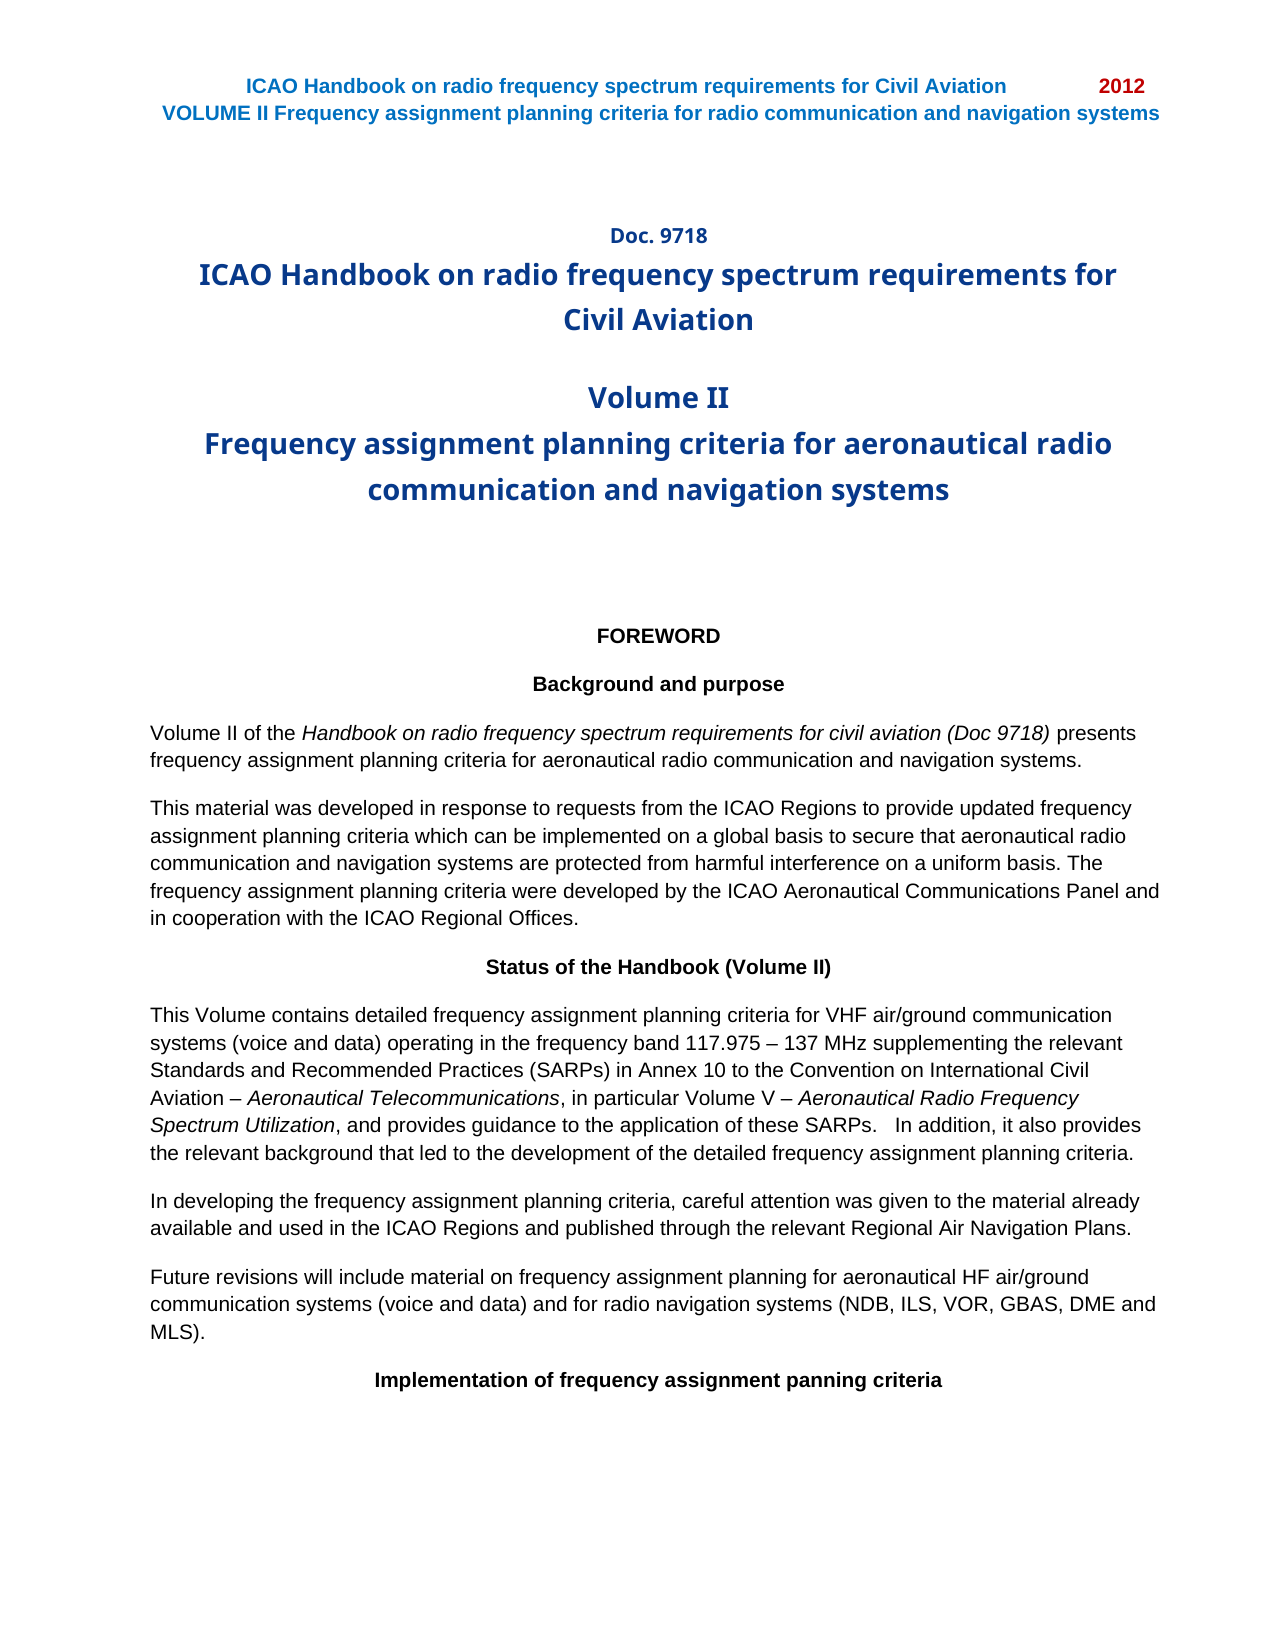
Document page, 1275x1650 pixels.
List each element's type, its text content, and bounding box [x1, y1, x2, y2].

text In developing the frequency assignment planning criteria, careful attention was given to the material already available and used in the ICAO Regions and published through the relevant Regional Air Navigation Plans. [150, 1189, 1167, 1240]
text Doc. 9718 [150, 221, 1167, 250]
text This Volume contains detailed frequency assignment planning criteria for VHF air/ground communication systems (voice and data) operating in the frequency band 117.975 – 137 MHz supplementing the relevant Standards and Recommended Practices (SARPs) in Annex 10 to the Convention on International Civil Aviation – Aeronautical Telecommunications, in particular Volume V – Aeronautical Radio Frequency Spectrum Utilization, and provides guidance to the application of these SARPs. In addition, it also provides the relevant background that led to the development of the detailed frequency assignment planning criteria. [150, 1003, 1167, 1164]
text Status of the Handbook (Volume II) [150, 954, 1167, 978]
text Frequency assignment planning criteria for aeronautical radio communication and navigation systems [150, 423, 1167, 509]
text Background and purpose [150, 672, 1167, 696]
text Volume II [150, 378, 1167, 417]
text This material was developed in response to requests from the ICAO Regions to provide updated frequency assignment planning criteria which can be implemented on a global basis to secure that aeronautical radio communication and navigation systems are protected from harmful interference on a uniform basis. The frequency assignment planning criteria were developed by the ICAO Aeronautical Communications Panel and in cooperation with the ICAO Regional Offices. [150, 796, 1167, 930]
text Civil Aviation [150, 299, 1167, 339]
text FOREWORD [150, 624, 1167, 648]
text ICAO Handbook on radio frequency spectrum requirements for [150, 254, 1167, 293]
text Implementation of frequency assignment panning criteria [150, 1368, 1167, 1392]
text Future revisions will include material on frequency assignment planning for aeronautical HF air/ground communication systems (voice and data) and for radio navigation systems (NDB, ILS, VOR, GBAS, DME and MLS). [150, 1264, 1167, 1343]
text Volume II of the Handbook on radio frequency spectrum requirements for civil aviation (Doc 9718) presents frequency assignment planning criteria for aeronautical radio communication and navigation systems. [150, 720, 1167, 772]
